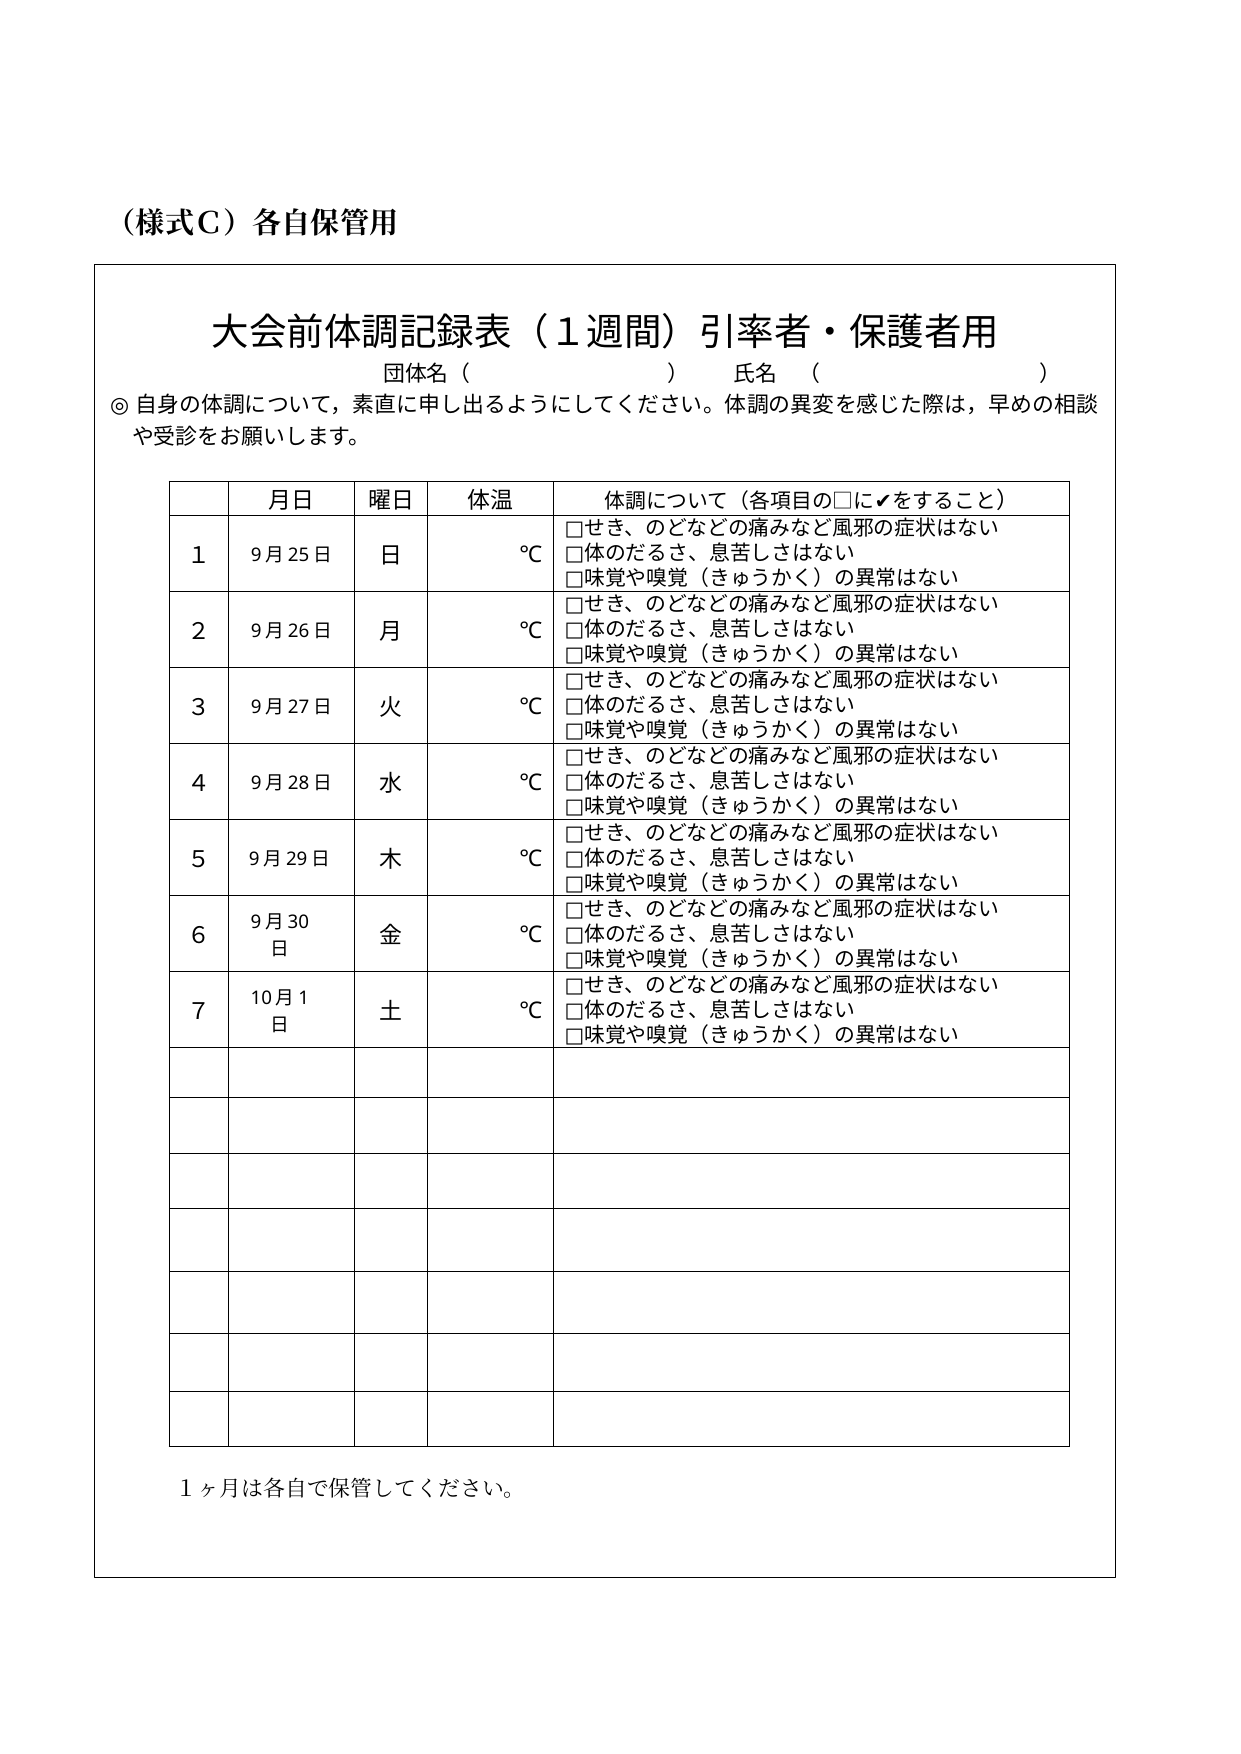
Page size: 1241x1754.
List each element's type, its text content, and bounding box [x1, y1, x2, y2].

text （様式Ｃ）各自保管用 [106, 183, 1134, 258]
